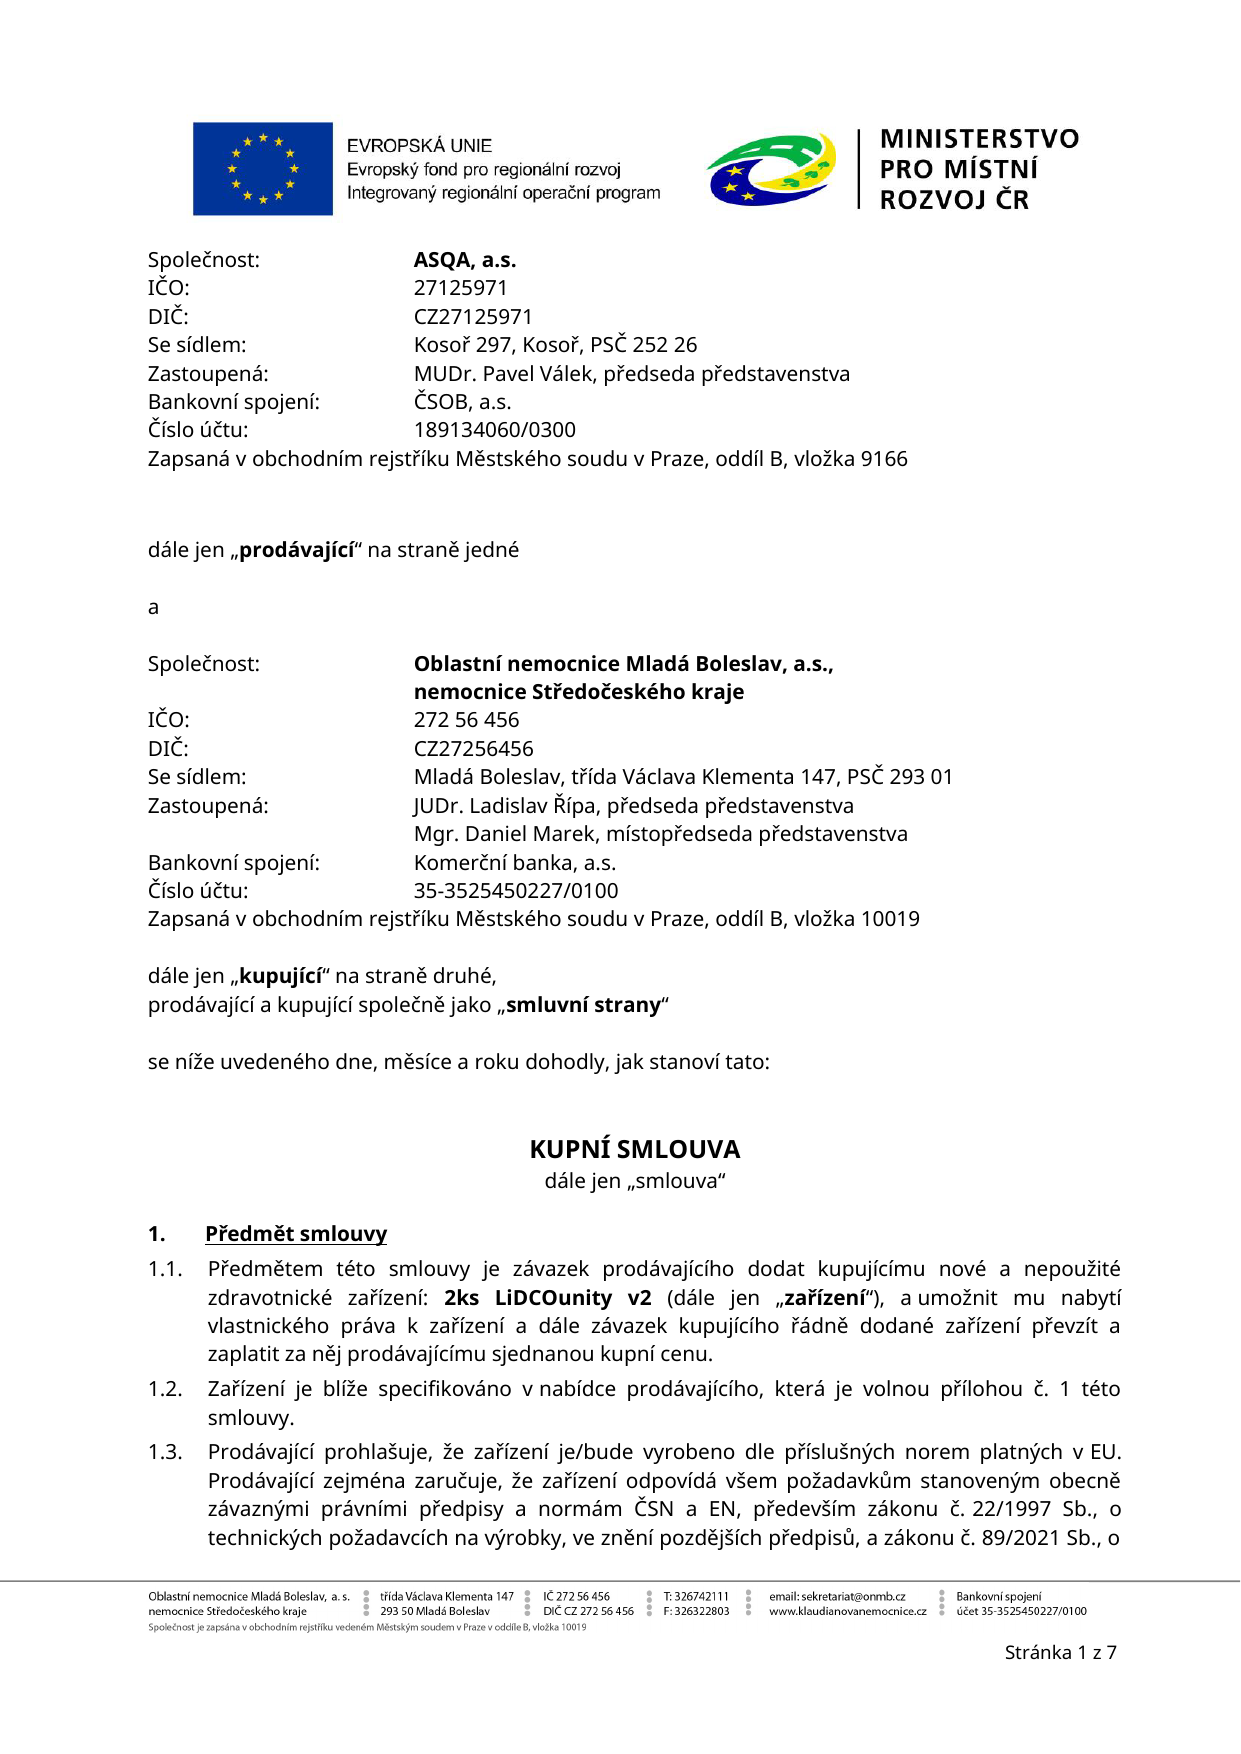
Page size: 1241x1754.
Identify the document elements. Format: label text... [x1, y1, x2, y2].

text Číslo účtu: 189134060/0300 [148, 416, 1122, 444]
text DIČ: CZ27125971 [148, 302, 1122, 330]
text kupní smlouva [148, 1132, 1122, 1166]
text IČO: 272 56 456 [148, 706, 1122, 734]
text Bankovní spojení: ČSOB, a.s. [148, 387, 1122, 416]
text se níže uvedeného dne, měsíce a roku dohodly, jak stanoví tato: [148, 1047, 1122, 1075]
text Společnost: ASQA, a.s. [148, 245, 1122, 273]
text DIČ: CZ27256456 [148, 734, 1122, 762]
text Zapsaná v obchodním rejstříku Městského soudu v Praze, oddíl B, vložka 10019 [148, 904, 1122, 933]
text Bankovní spojení: Komerční banka, a.s. [148, 848, 1122, 876]
subtitle Předmětem této smlouvy je závazek prodávajícího dodat kupujícímu nové a nepoužité zdravotnické zařízení: 2ks LiDCOunity v2 (dále jen „zařízení“), a umožnit mu nabytí vlastnického práva k zařízení a dále závazek kupujícího řádně dodané zařízení převzít a zaplatit za něj prodávajícímu sjednanou kupní cenu. [148, 1254, 1122, 1368]
text Mgr. Daniel Marek, místopředseda představenstva [340, 819, 1122, 848]
text Zapsaná v obchodním rejstříku Městského soudu v Praze, oddíl B, vložka 9166 [148, 444, 1122, 472]
text Zastoupená: MUDr. Pavel Válek, předseda představenstva [148, 359, 1122, 387]
text dále jen „prodávající“ na straně jedné [148, 535, 1122, 563]
text Číslo účtu: 35-3525450227/0100 [148, 876, 1122, 904]
text Se sídlem: Mladá Boleslav, třída Václava Klementa 147, PSČ 293 01 [148, 762, 1122, 791]
picture [145, 1586, 1089, 1633]
subtitle Předmět smlouvy [148, 1219, 1122, 1248]
text IČO: 27125971 [148, 273, 1122, 302]
text dále jen „kupující“ na straně druhé, [148, 961, 1122, 990]
text Společnost: Oblastní nemocnice Mladá Boleslav, a.s., nemocnice Středočeského kraje [148, 649, 1122, 706]
text prodávající a kupující společně jako „smluvní strany“ [148, 990, 1122, 1018]
text Se sídlem: Kosoř 297, Kosoř, PSČ 252 26 [148, 330, 1122, 359]
text dále jen „smlouva“ [148, 1166, 1122, 1194]
subtitle Zařízení je blíže specifikováno v nabídce prodávajícího, která je volnou přílohou č. 1 této smlouvy. [148, 1374, 1122, 1431]
text Zastoupená: JUDr. Ladislav Řípa, předseda představenstva [148, 791, 1122, 819]
text a [148, 592, 1122, 620]
